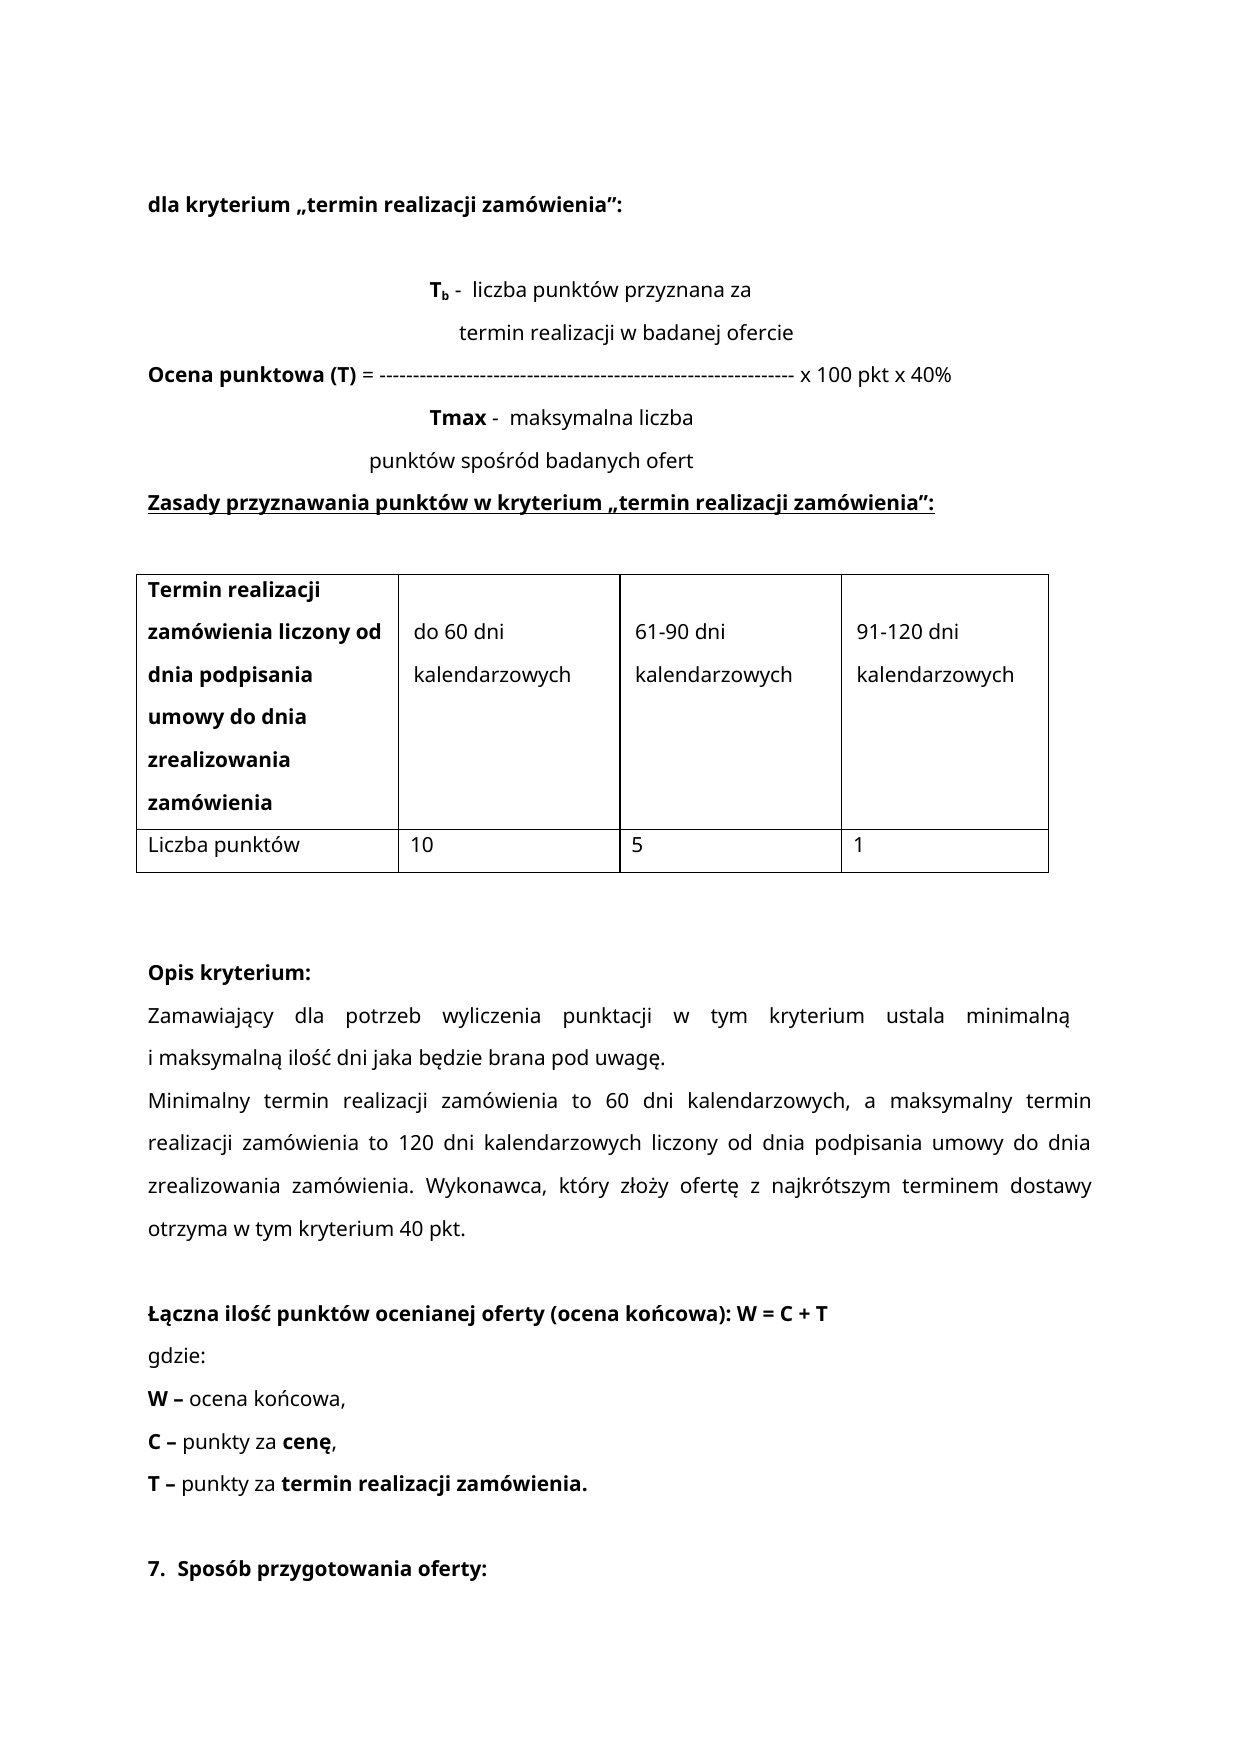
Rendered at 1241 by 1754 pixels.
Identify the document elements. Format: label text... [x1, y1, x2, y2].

table_cell Liczba punktów [137, 830, 398, 872]
table_cell 10 [399, 830, 619, 872]
text gdzie: [148, 1342, 1093, 1370]
text punktów spośród badanych ofert [148, 446, 1093, 474]
list Sposób przygotowania oferty: [148, 1554, 1093, 1583]
text Opis kryterium: [148, 958, 1093, 987]
text Ocena punktowa (T) = -------------------------------------------------------------- x 100 pkt x 40% [148, 361, 1093, 389]
table_cell 5 [621, 830, 841, 872]
text Łączna ilość punktów ocenianej oferty (ocena końcowa): W = C + T [148, 1299, 1093, 1327]
text C – punkty za cenę, [148, 1427, 1093, 1455]
text W – ocena końcowa, [148, 1384, 1093, 1413]
table_header Termin realizacji zamówienia liczony od dnia podpisania umowy do dnia zrealizowania zamówienia [137, 575, 398, 829]
text T – punkty za termin realizacji zamówienia. [148, 1469, 1093, 1498]
table_header do 60 dni kalendarzowych [399, 575, 619, 829]
text Minimalny termin realizacji zamówienia to 60 dni kalendarzowych, a maksymalny termin realizacji zamówienia to 120 dni kalendarzowych liczony od dnia podpisania umowy do dnia zrealizowania zamówienia. Wykonawca, który złoży ofertę z najkrótszym terminem dostawy otrzyma w tym kryterium 40 pkt. [148, 1086, 1093, 1242]
table_header 91-120 dni kalendarzowych [842, 575, 1048, 829]
text Zasady przyznawania punktów w kryterium „termin realizacji zamówienia”: [148, 488, 1093, 517]
table_header 61-90 dni kalendarzowych [621, 575, 841, 829]
text dla kryterium „termin realizacji zamówienia”: [148, 190, 1093, 219]
table_cell 1 [842, 830, 1048, 872]
text Tmax - maksymalna liczba [148, 403, 1093, 432]
text Zamawiający dla potrzeb wyliczenia punktacji w tym kryterium ustala minimalną i maksymalną ilość dni jaka będzie brana pod uwagę. [148, 1001, 1093, 1072]
text Tb - liczba punktów przyznana za termin realizacji w badanej ofercie [148, 275, 1093, 346]
